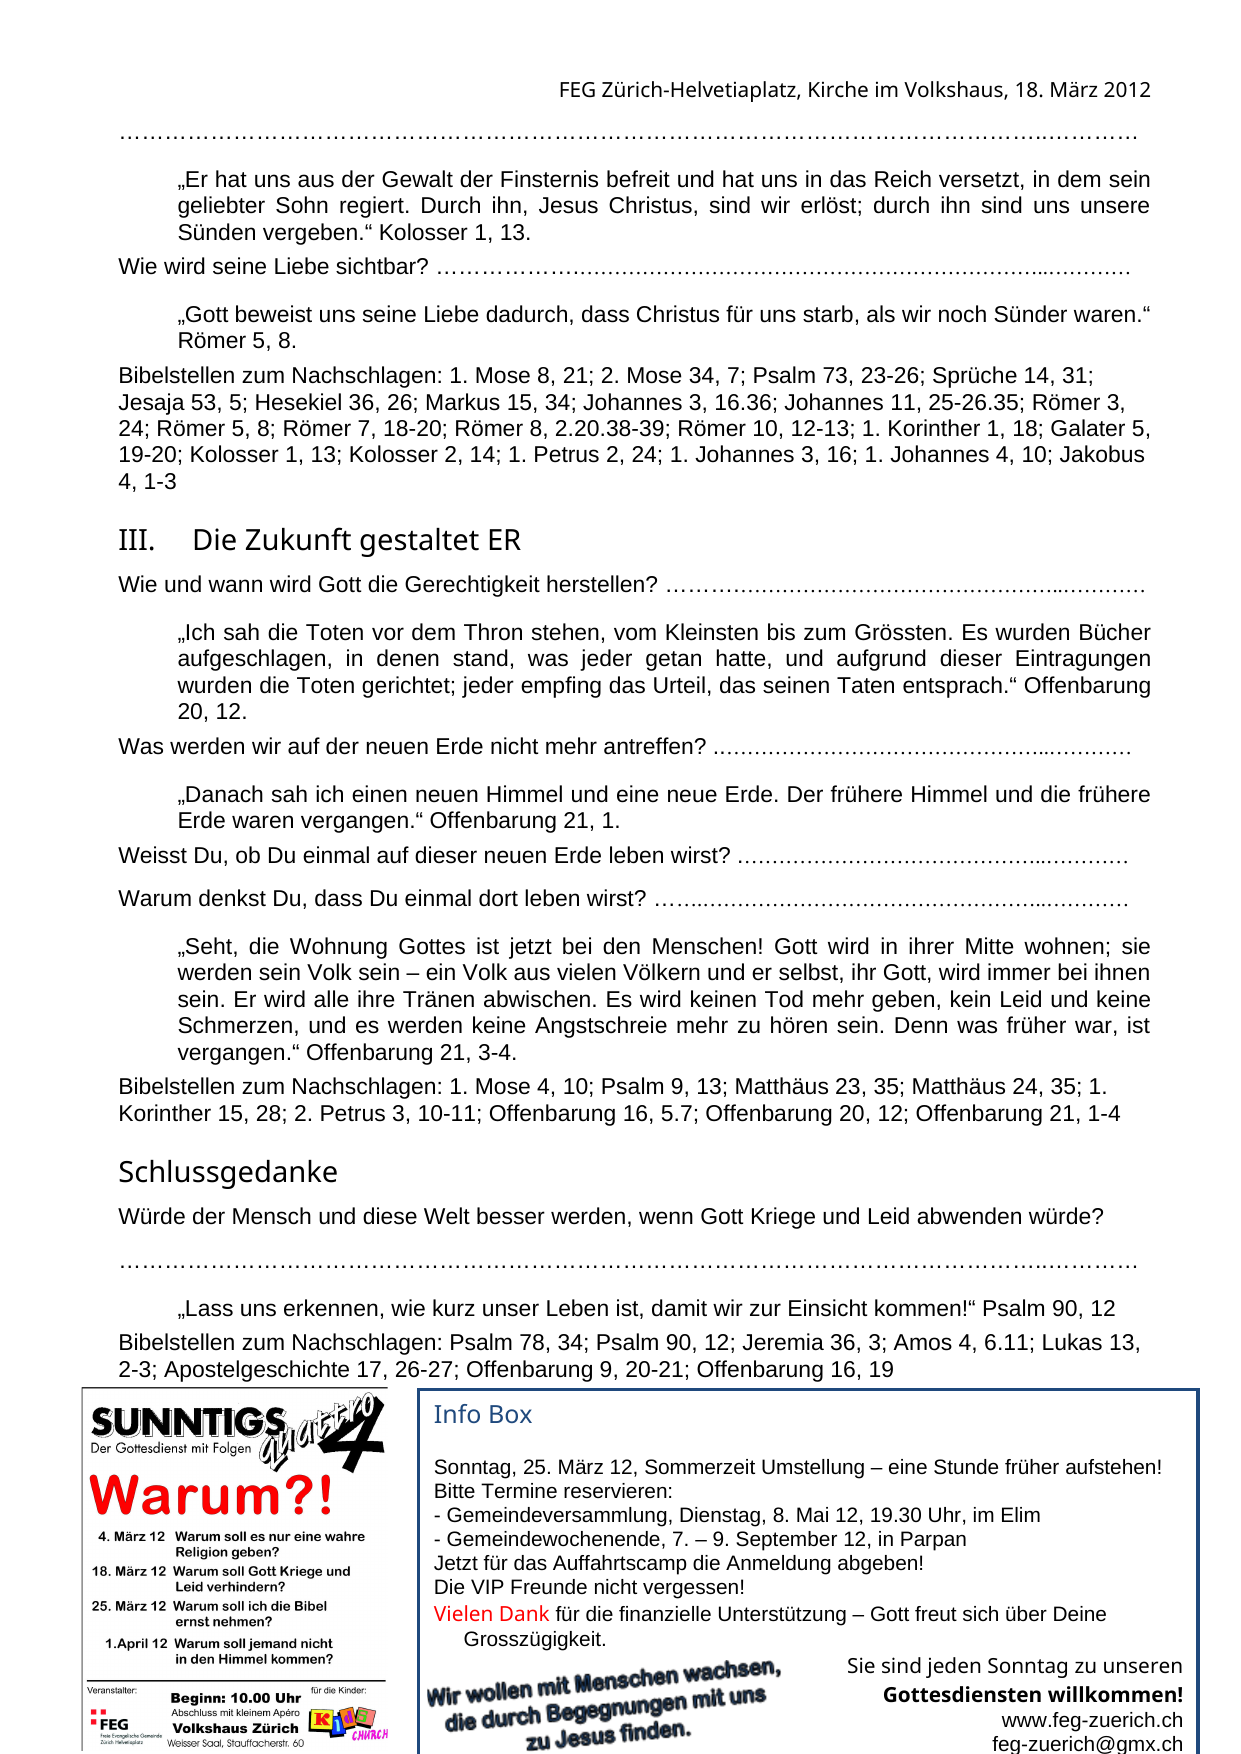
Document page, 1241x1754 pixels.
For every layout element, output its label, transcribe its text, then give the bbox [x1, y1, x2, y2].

text Wie wird seine Liebe sichtbar? ……………….…………………………………………………………..………… [118, 253, 1152, 280]
text …………………………………………………………………………………………………………..………… [118, 1247, 1152, 1273]
picture [425, 1660, 783, 1751]
text „Ich sah die Toten vor dem Thron stehen, vom Kleinsten bis zum Grössten. Es wurden Bücher aufgeschlagen, in denen stand, was jeder getan hatte, und aufgrund dieser Eintragungen wurden die Toten gerichtet; jeder empfing das Urteil, das seinen Taten entsprach.“ Offenbarung 20, 12. [177, 619, 1152, 724]
subtitle Die Zukunft gestaltet ER [118, 519, 1152, 559]
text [118, 118, 1152, 144]
text Bibelstellen zum Nachschlagen: 1. Mose 4, 10; Psalm 9, 13; Matthäus 23, 35; Matthäus 24, 35; 1. Korinther 15, 28; 2. Petrus 3, 10-11; Offenbarung 16, 5.7; Offenbarung 20, 12; Offenbarung 21, 1-4 [118, 1073, 1152, 1126]
text Bibelstellen zum Nachschlagen: 1. Mose 8, 21; 2. Mose 34, 7; Psalm 73, 23-26; Sprüche 14, 31; Jesaja 53, 5; Hesekiel 36, 26; Markus 15, 34; Johannes 3, 16.36; Johannes 11, 25-26.35; Römer 3, 24; Römer 5, 8; Römer 7, 18-20; Römer 8, 2.20.38-39; Römer 10, 12-13; 1. Korinther 1, 18; Galater 5, 19-20; Kolosser 1, 13; Kolosser 2, 14; 1. Petrus 2, 24; 1. Johannes 3, 16; 1. Johannes 4, 10; Jakobus 4, 1-3 [118, 362, 1152, 494]
text „Gott beweist uns seine Liebe dadurch, dass Christus für uns starb, als wir noch Sünder waren.“ Römer 5, 8. [177, 301, 1152, 354]
text „Danach sah ich einen neuen Himmel und eine neue Erde. Der frühere Himmel und die frühere Erde waren vergangen.“ Offenbarung 21, 1. [177, 781, 1152, 833]
text Weisst Du, ob Du einmal auf dieser neuen Erde leben wirst? .……………………………………..………… [118, 842, 1152, 868]
text Schlussgedanke [118, 1151, 1152, 1191]
text Wie und wann wird Gott die Gerechtigkeit herstellen? ……….………………………………………..………… [118, 571, 1152, 597]
text „Lass uns erkennen, wie kurz unser Leben ist, damit wir zur Einsicht kommen!“ Psalm 90, 12 [177, 1294, 1152, 1321]
text „Seht, die Wohnung Gottes ist jetzt bei den Menschen! Gott wird in ihrer Mitte wohnen; sie werden sein Volk sein – ein Volk aus vielen Völkern und er selbst, ihr Gott, wird immer bei ihnen sein. Er wird alle ihre Tränen abwischen. Es wird keinen Tod mehr geben, kein Leid und keine Schmerzen, und es werden keine Angstschreie mehr zu hören sein. Denn was früher war, ist vergangen.“ Offenbarung 21, 3-4. [177, 933, 1152, 1065]
text Würde der Mensch und diese Welt besser werden, wenn Gott Kriege und Leid abwenden würde? [118, 1203, 1152, 1229]
picture [81, 1387, 388, 1751]
text Warum denkst Du, dass Du einmal dort leben wirst? …….…………………………………………..………… [118, 885, 1152, 912]
text Was werden wir auf der neuen Erde nicht mehr antreffen? ..………………………………………..………… [118, 733, 1152, 759]
text „Er hat uns aus der Gewalt der Finsternis befreit und hat uns in das Reich versetzt, in dem sein geliebter Sohn regiert. Durch ihn, Jesus Christus, sind wir erlöst; durch ihn sind uns unsere Sünden vergeben.“ Kolosser 1, 13. [177, 166, 1152, 245]
text Bibelstellen zum Nachschlagen: Psalm 78, 34; Psalm 90, 12; Jeremia 36, 3; Amos 4, 6.11; Lukas 13, 2-3; Apostelgeschichte 17, 26-27; Offenbarung 9, 20-21; Offenbarung 16, 19 [118, 1329, 1152, 1382]
